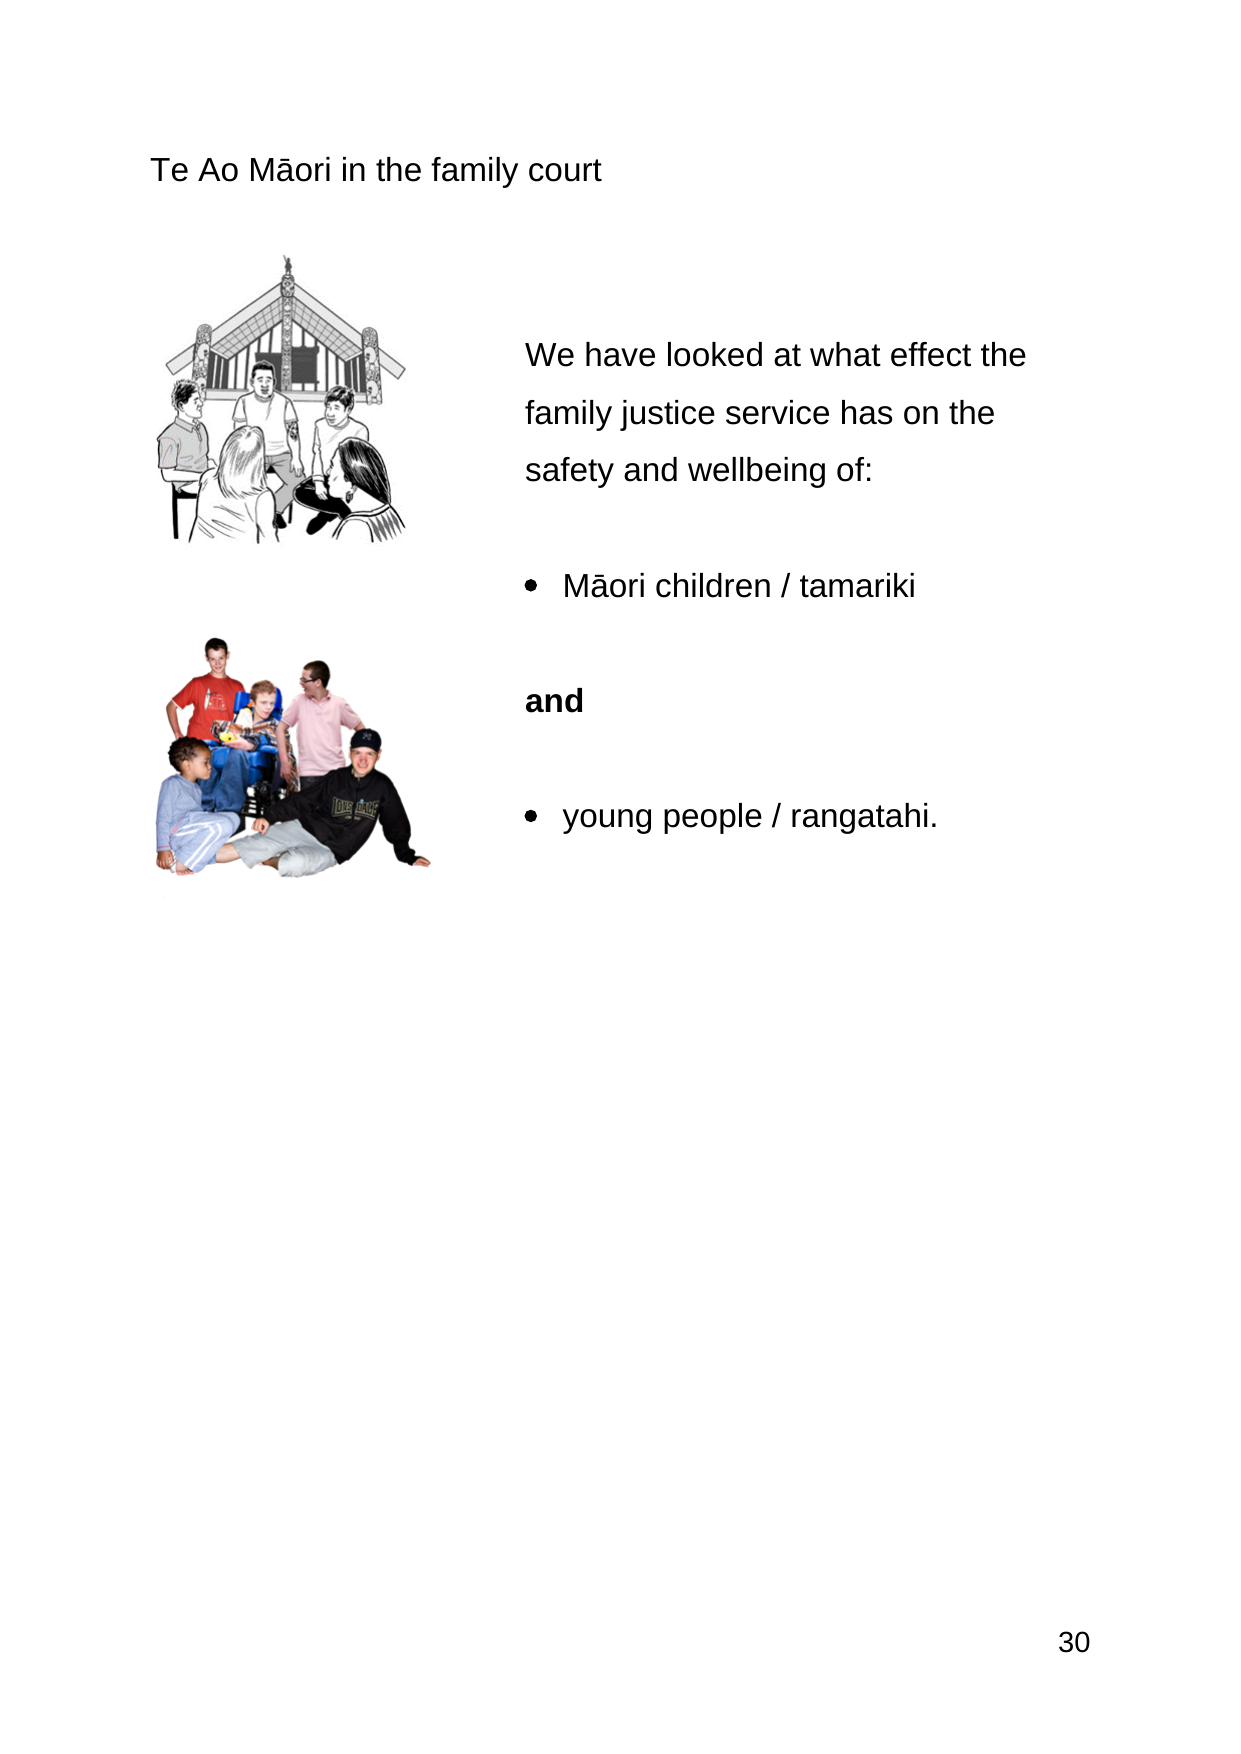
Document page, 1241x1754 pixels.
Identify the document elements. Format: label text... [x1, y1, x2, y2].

list Māori children / tamariki [525, 566, 1090, 604]
text We have looked at what effect the family justice service has on the safety and wellbeing of: [525, 220, 1090, 547]
picture [152, 250, 410, 548]
list and [525, 623, 1090, 777]
list young people / rangatahi. [525, 796, 1090, 892]
picture [150, 624, 437, 911]
